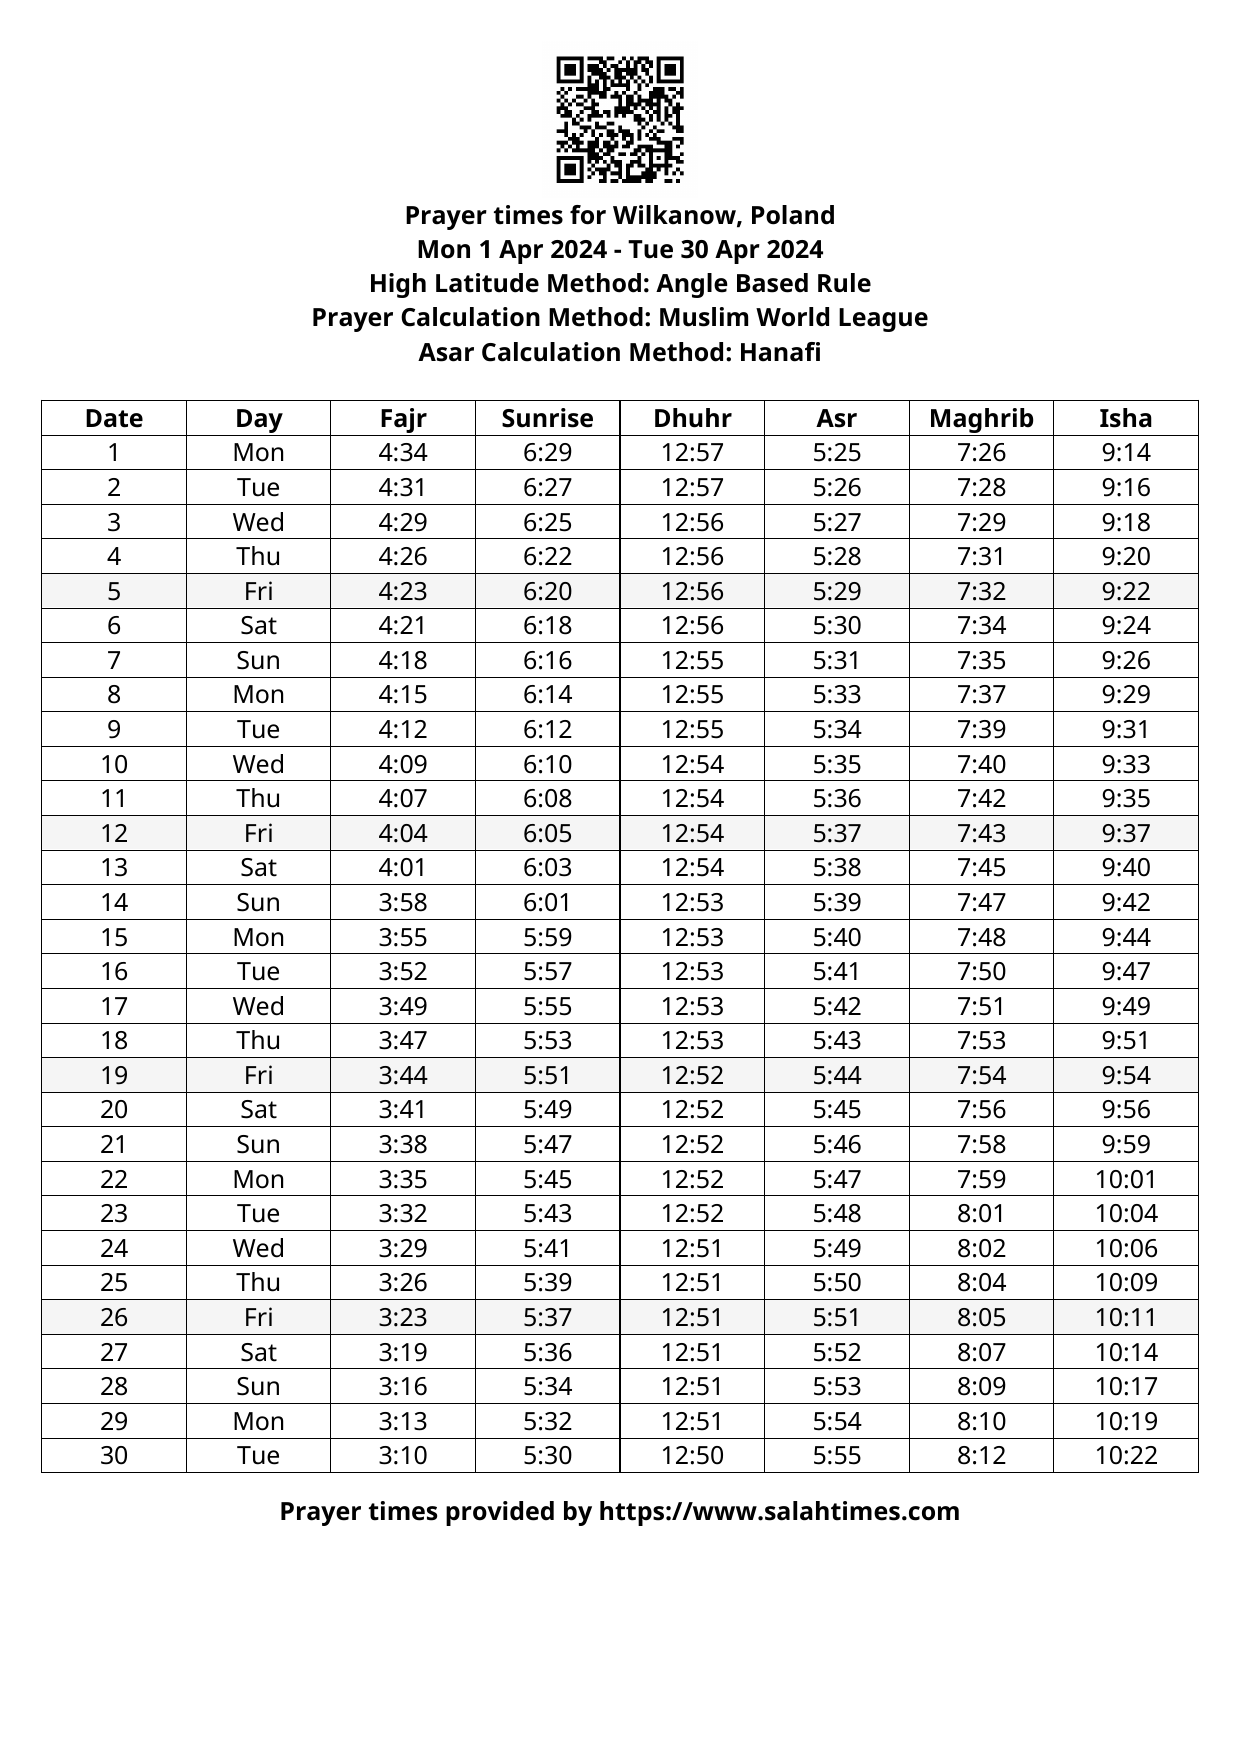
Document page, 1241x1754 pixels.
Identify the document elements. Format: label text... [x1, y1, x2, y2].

table_cell 5:41 [765, 954, 909, 988]
table_cell 5:26 [765, 470, 909, 504]
table_cell 5:37 [765, 816, 909, 849]
table_cell 7:40 [910, 747, 1053, 780]
table_cell 12:53 [621, 989, 764, 1022]
table_cell 9:18 [1054, 505, 1198, 538]
table_cell 25 [42, 1266, 186, 1299]
table_cell 3:49 [331, 989, 475, 1022]
table_cell 7:54 [910, 1058, 1053, 1092]
text Prayer Calculation Method: Muslim World League [42, 300, 1198, 334]
table_cell 5:51 [765, 1300, 909, 1334]
table_cell 10:01 [1054, 1162, 1198, 1195]
table_cell 17 [42, 989, 186, 1022]
table_cell 4:09 [331, 747, 475, 780]
table_cell 5:25 [765, 436, 909, 469]
table_cell 6 [42, 609, 186, 642]
table_cell 4:29 [331, 505, 475, 538]
table_cell 5:36 [476, 1335, 619, 1368]
table_cell 4:12 [331, 712, 475, 746]
table_cell 8:02 [910, 1231, 1053, 1264]
table_cell 5:28 [765, 539, 909, 573]
table_cell 3:13 [331, 1404, 475, 1437]
table_cell 5:34 [765, 712, 909, 746]
table_cell 7:53 [910, 1024, 1053, 1057]
table_cell 8 [42, 678, 186, 711]
table_cell 5:30 [765, 609, 909, 642]
table_cell 5:43 [476, 1196, 619, 1230]
table_cell 5:59 [476, 920, 619, 953]
table_cell 12:51 [621, 1369, 764, 1403]
table_cell Sat [187, 851, 330, 884]
table_cell 12:51 [621, 1404, 764, 1437]
table_cell 6:16 [476, 643, 619, 677]
table_cell 12:53 [621, 1024, 764, 1057]
table_cell 4 [42, 539, 186, 573]
table_cell Mon [187, 436, 330, 469]
table_cell 7:37 [910, 678, 1053, 711]
table_cell 30 [42, 1439, 186, 1472]
table_cell 5:55 [765, 1439, 909, 1472]
table_cell 3:38 [331, 1127, 475, 1161]
table_cell Thu [187, 1266, 330, 1299]
table_cell Sun [187, 643, 330, 677]
table_cell Wed [187, 1231, 330, 1264]
table_cell 12:55 [621, 712, 764, 746]
table_cell 7:32 [910, 574, 1053, 607]
table_cell Mon [187, 920, 330, 953]
table_cell 5:39 [765, 885, 909, 919]
table_cell Sat [187, 609, 330, 642]
table_cell 12:52 [621, 1127, 764, 1161]
table_cell 5:44 [765, 1058, 909, 1092]
table_cell 6:20 [476, 574, 619, 607]
table_cell 5 [42, 574, 186, 607]
table_cell Tue [187, 470, 330, 504]
table_cell 12:52 [621, 1196, 764, 1230]
table_cell 9:40 [1054, 851, 1198, 884]
table_cell 13 [42, 851, 186, 884]
table_cell 4:07 [331, 781, 475, 815]
table_cell 28 [42, 1369, 186, 1403]
table_cell 5:40 [765, 920, 909, 953]
table_cell 5:49 [476, 1093, 619, 1126]
table_cell 5:45 [476, 1162, 619, 1195]
table_header Fajr [331, 401, 475, 434]
table_cell 12:56 [621, 539, 764, 573]
table_cell Tue [187, 1439, 330, 1472]
table_cell 9:29 [1054, 678, 1198, 711]
table_cell Sun [187, 1127, 330, 1161]
table_cell 9:44 [1054, 920, 1198, 953]
table_cell Sat [187, 1093, 330, 1126]
table_cell 3:19 [331, 1335, 475, 1368]
table_cell 3:16 [331, 1369, 475, 1403]
table_header Maghrib [910, 401, 1053, 434]
table_cell Thu [187, 781, 330, 815]
table_cell 8:01 [910, 1196, 1053, 1230]
table_cell 11 [42, 781, 186, 815]
table_cell 9:24 [1054, 609, 1198, 642]
table_cell 5:35 [765, 747, 909, 780]
table_cell 9:14 [1054, 436, 1198, 469]
table_cell 10:09 [1054, 1266, 1198, 1299]
table_cell 7:42 [910, 781, 1053, 815]
table_cell Fri [187, 1300, 330, 1334]
table_cell 12:55 [621, 643, 764, 677]
table_cell 9 [42, 712, 186, 746]
table_cell Mon [187, 678, 330, 711]
table_cell 3:35 [331, 1162, 475, 1195]
table_cell 12:53 [621, 920, 764, 953]
table_cell 9:59 [1054, 1127, 1198, 1161]
table_cell 7 [42, 643, 186, 677]
table_cell 10:04 [1054, 1196, 1198, 1230]
table_cell 1 [42, 436, 186, 469]
table_cell 4:21 [331, 609, 475, 642]
table_cell 5:42 [765, 989, 909, 1022]
table_cell 3:29 [331, 1231, 475, 1264]
table_cell 12:52 [621, 1162, 764, 1195]
table_cell 3:23 [331, 1300, 475, 1334]
table_cell 5:32 [476, 1404, 619, 1437]
table_cell 8:12 [910, 1439, 1053, 1472]
table_cell 4:04 [331, 816, 475, 849]
table_cell 5:43 [765, 1024, 909, 1057]
table_cell 12:52 [621, 1093, 764, 1126]
table_cell 9:47 [1054, 954, 1198, 988]
table_cell 9:51 [1054, 1024, 1198, 1057]
table_cell 15 [42, 920, 186, 953]
table_cell 12:55 [621, 678, 764, 711]
table_cell 10:06 [1054, 1231, 1198, 1264]
table_cell 6:01 [476, 885, 619, 919]
table_cell 6:29 [476, 436, 619, 469]
table_cell 7:48 [910, 920, 1053, 953]
table_cell 12:50 [621, 1439, 764, 1472]
table_cell 7:31 [910, 539, 1053, 573]
table_cell 10:17 [1054, 1369, 1198, 1403]
table_cell 12:54 [621, 816, 764, 849]
table_cell 7:58 [910, 1127, 1053, 1161]
table_cell 7:26 [910, 436, 1053, 469]
table_cell Wed [187, 747, 330, 780]
table_cell 7:51 [910, 989, 1053, 1022]
table_cell 19 [42, 1058, 186, 1092]
table_cell 8:10 [910, 1404, 1053, 1437]
table_cell 6:10 [476, 747, 619, 780]
table_cell 5:47 [476, 1127, 619, 1161]
table_cell 7:28 [910, 470, 1053, 504]
table_cell 9:37 [1054, 816, 1198, 849]
table_header Sunrise [476, 401, 619, 434]
table_cell 9:54 [1054, 1058, 1198, 1092]
table_cell 7:56 [910, 1093, 1053, 1126]
table_cell 10 [42, 747, 186, 780]
table_cell 26 [42, 1300, 186, 1334]
table_cell 5:57 [476, 954, 619, 988]
table_cell Thu [187, 539, 330, 573]
table_cell 5:50 [765, 1266, 909, 1299]
table_cell 6:08 [476, 781, 619, 815]
table_cell 22 [42, 1162, 186, 1195]
table_cell 6:25 [476, 505, 619, 538]
table_cell Fri [187, 574, 330, 607]
table_cell Sun [187, 1369, 330, 1403]
table_cell 12:54 [621, 747, 764, 780]
picture [542, 41, 699, 198]
table_cell 5:52 [765, 1335, 909, 1368]
table_cell 6:14 [476, 678, 619, 711]
table_cell 27 [42, 1335, 186, 1368]
table_cell 10:14 [1054, 1335, 1198, 1368]
table_cell Mon [187, 1162, 330, 1195]
table_cell 24 [42, 1231, 186, 1264]
table_cell 7:50 [910, 954, 1053, 988]
table_cell 4:15 [331, 678, 475, 711]
table_cell 4:26 [331, 539, 475, 573]
table_cell 10:22 [1054, 1439, 1198, 1472]
table_cell 7:45 [910, 851, 1053, 884]
table_cell 6:22 [476, 539, 619, 573]
table_cell Wed [187, 505, 330, 538]
table_cell 10:19 [1054, 1404, 1198, 1437]
table_cell 9:35 [1054, 781, 1198, 815]
table_cell 12:54 [621, 851, 764, 884]
table_cell 5:38 [765, 851, 909, 884]
table_cell 5:39 [476, 1266, 619, 1299]
table_cell 20 [42, 1093, 186, 1126]
table_cell 7:39 [910, 712, 1053, 746]
table_header Date [42, 401, 186, 434]
table_cell 5:37 [476, 1300, 619, 1334]
table_cell 5:46 [765, 1127, 909, 1161]
table_cell 3:41 [331, 1093, 475, 1126]
table_cell 7:43 [910, 816, 1053, 849]
table_cell 7:35 [910, 643, 1053, 677]
table_cell 14 [42, 885, 186, 919]
table_cell 18 [42, 1024, 186, 1057]
table_cell 12:56 [621, 505, 764, 538]
table_cell 5:36 [765, 781, 909, 815]
text Prayer times provided by https://www.salahtimes.com [42, 1494, 1198, 1528]
table_cell 3:55 [331, 920, 475, 953]
table_cell Mon [187, 1404, 330, 1437]
table_cell Tue [187, 712, 330, 746]
table_cell 21 [42, 1127, 186, 1161]
table_cell 5:33 [765, 678, 909, 711]
table_cell 5:34 [476, 1369, 619, 1403]
table_cell 29 [42, 1404, 186, 1437]
table_cell 5:47 [765, 1162, 909, 1195]
table_cell 12:52 [621, 1058, 764, 1092]
table_cell 4:23 [331, 574, 475, 607]
table_cell 9:16 [1054, 470, 1198, 504]
table_cell 9:33 [1054, 747, 1198, 780]
table_cell 3:52 [331, 954, 475, 988]
table_cell 5:54 [765, 1404, 909, 1437]
table_cell 3:10 [331, 1439, 475, 1472]
table_cell 4:01 [331, 851, 475, 884]
table_cell 2 [42, 470, 186, 504]
table_cell 12:54 [621, 781, 764, 815]
table_cell Tue [187, 954, 330, 988]
table_cell 5:51 [476, 1058, 619, 1092]
table_cell 12:51 [621, 1266, 764, 1299]
table_cell 3:47 [331, 1024, 475, 1057]
table_header Asr [765, 401, 909, 434]
table_cell Thu [187, 1024, 330, 1057]
table_cell 12:51 [621, 1300, 764, 1334]
table_cell 9:22 [1054, 574, 1198, 607]
table_cell 5:48 [765, 1196, 909, 1230]
table_cell 16 [42, 954, 186, 988]
table_cell 12:56 [621, 609, 764, 642]
table_cell 5:41 [476, 1231, 619, 1264]
table_cell 3:58 [331, 885, 475, 919]
table_cell 5:27 [765, 505, 909, 538]
table_cell 9:49 [1054, 989, 1198, 1022]
table_cell 3:32 [331, 1196, 475, 1230]
table_cell Sun [187, 885, 330, 919]
table_cell 3:44 [331, 1058, 475, 1092]
table_cell 7:34 [910, 609, 1053, 642]
table_cell 12:53 [621, 954, 764, 988]
table_cell 9:26 [1054, 643, 1198, 677]
table_cell 8:09 [910, 1369, 1053, 1403]
table_cell 6:18 [476, 609, 619, 642]
table_cell 5:30 [476, 1439, 619, 1472]
table_cell 5:53 [476, 1024, 619, 1057]
table_cell 5:29 [765, 574, 909, 607]
table_cell 4:18 [331, 643, 475, 677]
table_cell 5:55 [476, 989, 619, 1022]
table_cell 6:03 [476, 851, 619, 884]
table_header Day [187, 401, 330, 434]
table_cell 23 [42, 1196, 186, 1230]
text High Latitude Method: Angle Based Rule [42, 266, 1198, 300]
table_cell 12:56 [621, 574, 764, 607]
table_cell 9:31 [1054, 712, 1198, 746]
text Asar Calculation Method: Hanafi [42, 334, 1198, 368]
table_cell 12:57 [621, 436, 764, 469]
table_cell 5:31 [765, 643, 909, 677]
table_cell Sat [187, 1335, 330, 1368]
table_cell 6:12 [476, 712, 619, 746]
table_cell 7:59 [910, 1162, 1053, 1195]
table_cell 5:53 [765, 1369, 909, 1403]
text Mon 1 Apr 2024 - Tue 30 Apr 2024 [42, 232, 1198, 266]
table_cell 6:27 [476, 470, 619, 504]
table_cell 12 [42, 816, 186, 849]
table_header Isha [1054, 401, 1198, 434]
table_cell Fri [187, 1058, 330, 1092]
table_cell 9:20 [1054, 539, 1198, 573]
table_cell 9:56 [1054, 1093, 1198, 1126]
table_cell 7:47 [910, 885, 1053, 919]
table_cell 4:31 [331, 470, 475, 504]
table_cell 6:05 [476, 816, 619, 849]
text Prayer times for Wilkanow, Poland [42, 198, 1198, 232]
table_cell 4:34 [331, 436, 475, 469]
table_cell 5:45 [765, 1093, 909, 1126]
table_cell 3 [42, 505, 186, 538]
table_cell 12:51 [621, 1335, 764, 1368]
table_cell 8:05 [910, 1300, 1053, 1334]
table_cell 8:07 [910, 1335, 1053, 1368]
table_cell Tue [187, 1196, 330, 1230]
table_cell 9:42 [1054, 885, 1198, 919]
table_cell 7:29 [910, 505, 1053, 538]
table_header Dhuhr [621, 401, 764, 434]
table_cell 10:11 [1054, 1300, 1198, 1334]
table_cell 3:26 [331, 1266, 475, 1299]
table_cell 12:57 [621, 470, 764, 504]
table_cell Fri [187, 816, 330, 849]
table_cell 5:49 [765, 1231, 909, 1264]
table_cell 8:04 [910, 1266, 1053, 1299]
table_cell Wed [187, 989, 330, 1022]
table_cell 12:51 [621, 1231, 764, 1264]
table_cell 12:53 [621, 885, 764, 919]
